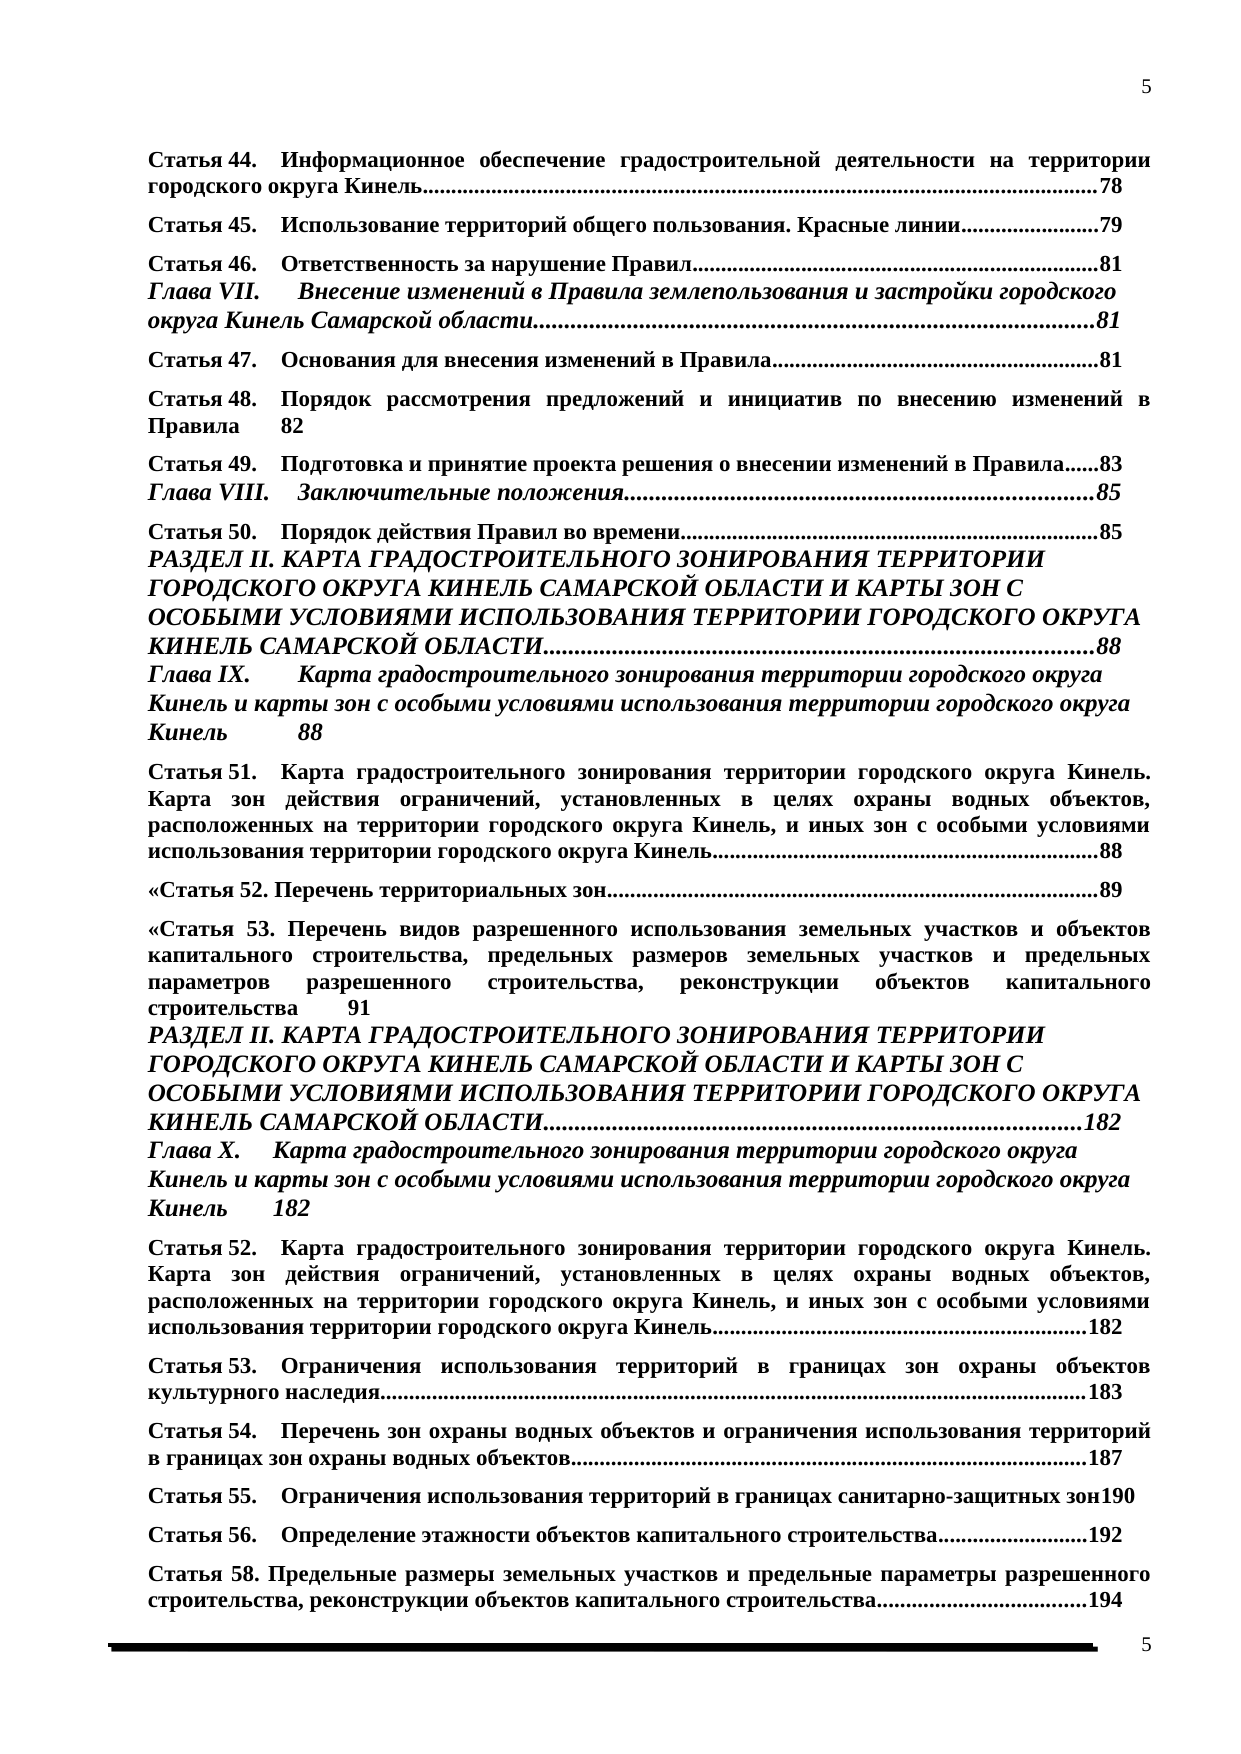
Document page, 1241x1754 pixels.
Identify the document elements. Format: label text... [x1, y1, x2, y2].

text РАЗДЕЛ II. КАРТА ГРАДОСТРОИТЕЛЬНОГО ЗОНИРОВАНИЯ ТЕРРИТОРИИ ГОРОДСКОГО ОКРУГА КИНЕЛЬ САМАРСКОЙ ОБЛАСТИ И КАРТЫ ЗОН С ОСОБЫМИ УСЛОВИЯМИ ИСПОЛЬЗОВАНИЯ ТЕРРИТОРИИ ГОРОДСКОГО ОКРУГА КИНЕЛЬ САМАРСКОЙ ОБЛАСТИ 88 [148, 544, 1152, 659]
text Глава X. Карта градостроительного зонирования территории городского округа Кинель и карты зон c особыми условиями использования территории городского округа Кинель 182 [148, 1135, 1152, 1222]
text Статья 50. Порядок действия Правил во времени 85 [148, 518, 1152, 544]
text Статья 46. Ответственность за нарушение Правил 81 [148, 250, 1152, 276]
text Глава IX. Карта градостроительного зонирования территории городского округа Кинель и карты зон c особыми условиями использования территории городского округа Кинель 88 [148, 659, 1152, 746]
text Статья 48. Порядок рассмотрения предложений и инициатив по внесению изменений в Правила 82 [148, 385, 1152, 438]
text Статья 54. Перечень зон охраны водных объектов и ограничения использования территорий в границах зон охраны водных объектов 187 [148, 1417, 1152, 1470]
text «Статья 52. Перечень территориальных зон 89 [148, 876, 1152, 902]
text Статья 44. Информационное обеспечение градостроительной деятельности на территории городского округа Кинель 78 [148, 146, 1152, 199]
text Статья 45. Использование территорий общего пользования. Красные линии 79 [148, 211, 1152, 238]
text «Статья 53. Перечень видов разрешенного использования земельных участков и объектов капитального строительства, предельных размеров земельных участков и предельных параметров разрешенного строительства, реконструкции объектов капитального строительства 91 [148, 915, 1152, 1020]
text Статья 47. Основания для внесения изменений в Правила 81 [148, 346, 1152, 373]
text Глава VIII. Заключительные положения 85 [148, 477, 1152, 506]
text Статья 56. Определение этажности объектов капитального строительства 192 [148, 1521, 1152, 1548]
text Статья 51. Карта градостроительного зонирования территории городского округа Кинель. Карта зон действия ограничений, установленных в целях охраны водных объектов, расположенных на территории городского округа Кинель, и иных зон с особыми условиями использования территории городского округа Кинель 88 [148, 758, 1152, 864]
text Статья 55. Ограничения использования территорий в границах санитарно-защитных зон 190 [148, 1482, 1152, 1509]
text Статья 58. Предельные размеры земельных участков и предельные параметры разрешенного строительства, реконструкции объектов капитального строительства 194 [148, 1560, 1152, 1613]
text Статья 49. Подготовка и принятие проекта решения о внесении изменений в Правила 83 [148, 451, 1152, 477]
text Статья 52. Карта градостроительного зонирования территории городского округа Кинель. Карта зон действия ограничений, установленных в целях охраны водных объектов, расположенных на территории городского округа Кинель, и иных зон с особыми условиями использования территории городского округа Кинель 182 [148, 1234, 1152, 1339]
text Статья 53. Ограничения использования территорий в границах зон охраны объектов культурного наследия 183 [148, 1352, 1152, 1405]
text Глава VII. Внесение изменений в Правила землепользования и застройки городского округа Кинель Самарской области 81 [148, 276, 1152, 334]
text РАЗДЕЛ II. КАРТА ГРАДОСТРОИТЕЛЬНОГО ЗОНИРОВАНИЯ ТЕРРИТОРИИ ГОРОДСКОГО ОКРУГА КИНЕЛЬ САМАРСКОЙ ОБЛАСТИ И КАРТЫ ЗОН С ОСОБЫМИ УСЛОВИЯМИ ИСПОЛЬЗОВАНИЯ ТЕРРИТОРИИ ГОРОДСКОГО ОКРУГА КИНЕЛЬ САМАРСКОЙ ОБЛАСТИ 182 [148, 1020, 1152, 1135]
